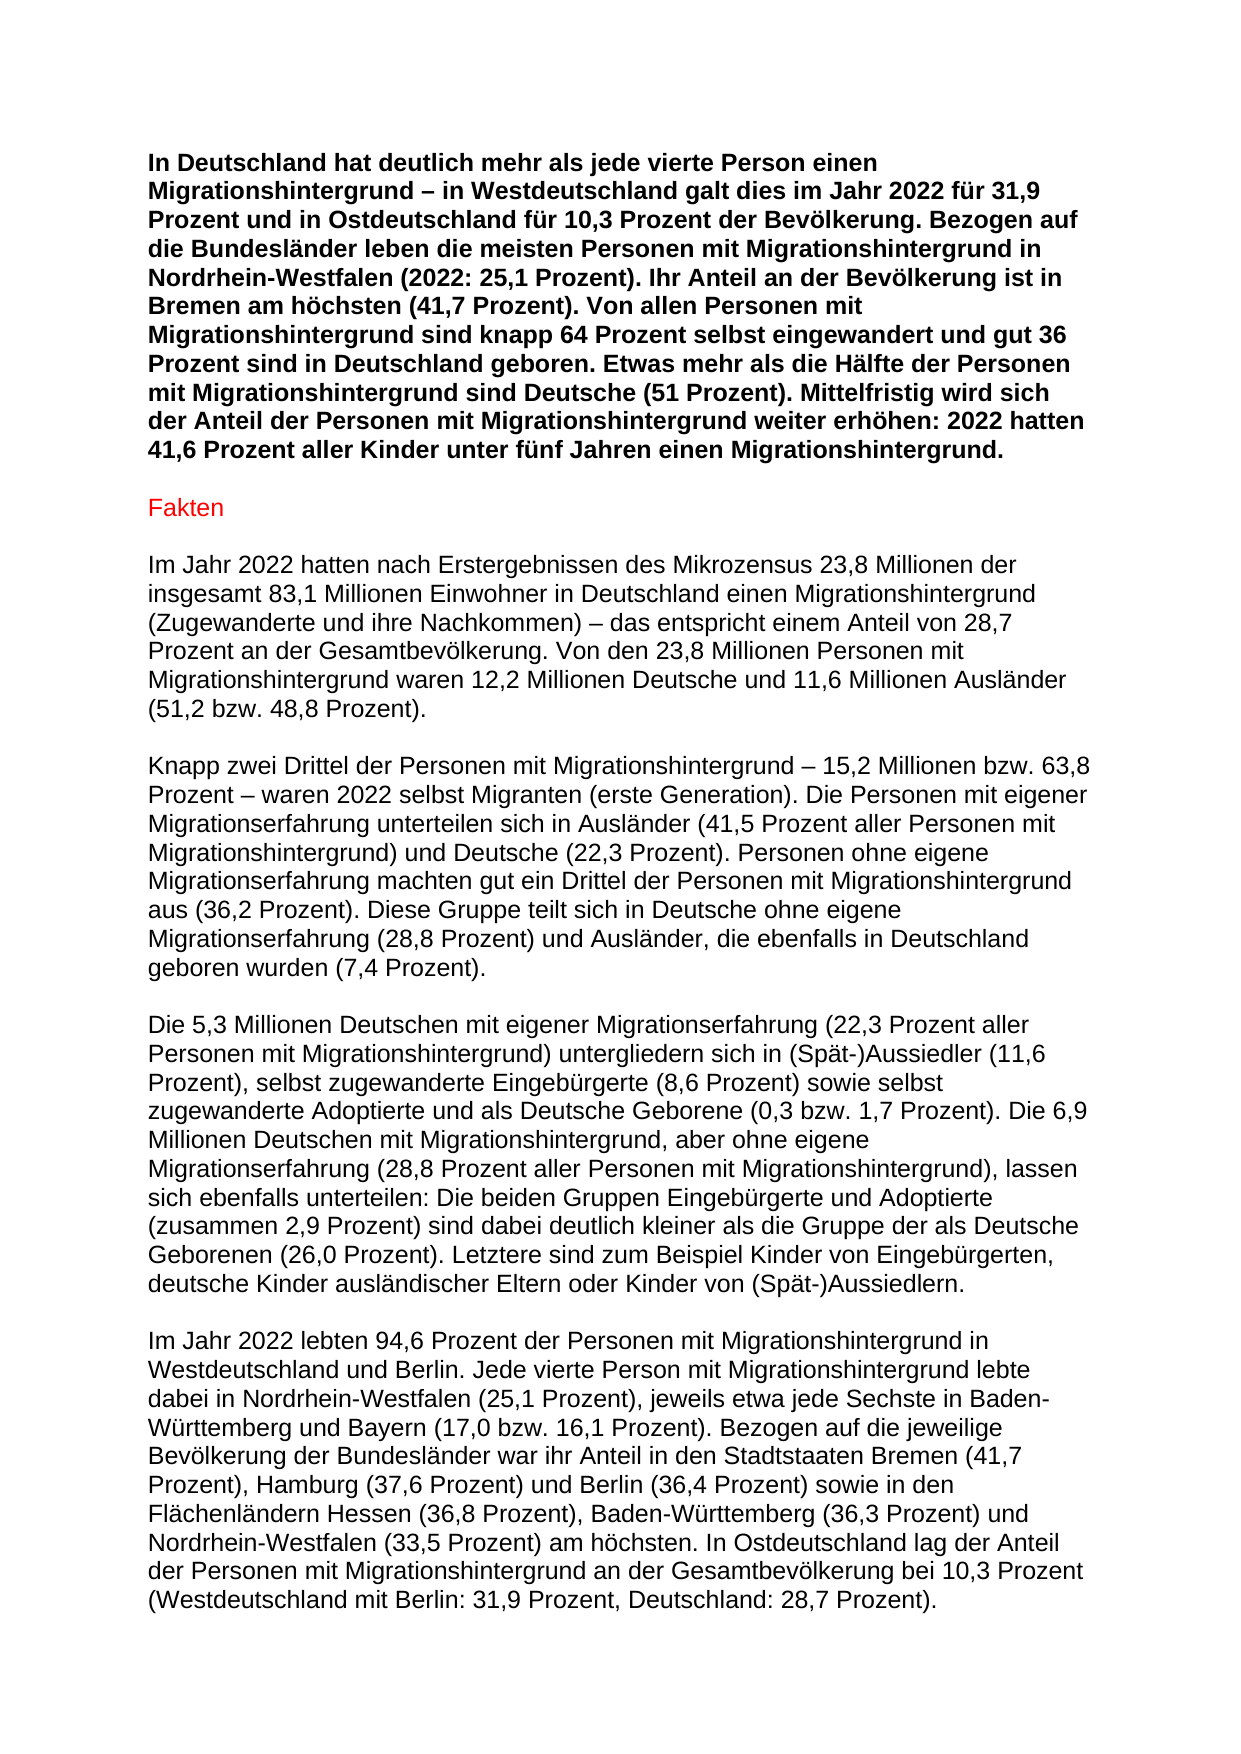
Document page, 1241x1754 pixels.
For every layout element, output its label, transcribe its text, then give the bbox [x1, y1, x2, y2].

text Die 5,3 Millionen Deutschen mit eigener Migrationserfahrung (22,3 Prozent aller Personen mit Migrationshintergrund) untergliedern sich in (Spät-)Aussiedler (11,6 Prozent), selbst zugewanderte Eingebürgerte (8,6 Prozent) sowie selbst zugewanderte Adoptierte und als Deutsche Geborene (0,3 bzw. 1,7 Prozent). Die 6,9 Millionen Deutschen mit Migrationshintergrund, aber ohne eigene Migrationserfahrung (28,8 Prozent aller Personen mit Migrationshintergrund), lassen sich ebenfalls unterteilen: Die beiden Gruppen Eingebürgerte und Adoptierte (zusammen 2,9 Prozent) sind dabei deutlich kleiner als die Gruppe der als Deutsche Geborenen (26,0 Prozent). Letztere sind zum Beispiel Kinder von Eingebürgerten, deutsche Kinder ausländischer Eltern oder Kinder von (Spät-)Aussiedlern. [148, 1010, 1093, 1298]
text Im Jahr 2022 lebten 94,6 Prozent der Personen mit Migrationshintergrund in Westdeutschland und Berlin. Jede vierte Person mit Migrationshintergrund lebte dabei in Nordrhein-Westfalen (25,1 Prozent), jeweils etwa jede Sechste in Baden-Württemberg und Bayern (17,0 bzw. 16,1 Prozent). Bezogen auf die jeweilige Bevölkerung der Bundesländer war ihr Anteil in den Stadtstaaten Bremen (41,7 Prozent), Hamburg (37,6 Prozent) und Berlin (36,4 Prozent) sowie in den Flächenländern Hessen (36,8 Prozent), Baden-Württemberg (36,3 Prozent) und Nordrhein-Westfalen (33,5 Prozent) am höchsten. In Ostdeutschland lag der Anteil der Personen mit Migrationshintergrund an der Gesamtbevölkerung bei 10,3 Prozent (Westdeutschland mit Berlin: 31,9 Prozent, Deutschland: 28,7 Prozent). [148, 1326, 1093, 1614]
text In Deutschland hat deutlich mehr als jede vierte Person einen Migrationshintergrund – in Westdeutschland galt dies im Jahr 2022 für 31,9 Prozent und in Ostdeutschland für 10,3 Prozent der Bevölkerung. Bezogen auf die Bundesländer leben die meisten Personen mit Migrationshintergrund in Nordrhein-Westfalen (2022: 25,1 Prozent). Ihr Anteil an der Bevölkerung ist in Bremen am höchsten (41,7 Prozent). Von allen Personen mit Migrationshintergrund sind knapp 64 Prozent selbst eingewandert und gut 36 Prozent sind in Deutschland geboren. Etwas mehr als die Hälfte der Personen mit Migrationshintergrund sind Deutsche (51 Prozent). Mittelfristig wird sich der Anteil der Personen mit Migrationshintergrund weiter erhöhen: 2022 hatten 41,6 Prozent aller Kinder unter fünf Jahren einen Migrationshintergrund. [148, 148, 1093, 464]
text Im Jahr 2022 hatten nach Erstergebnissen des Mikrozensus 23,8 Millionen der insgesamt 83,1 Millionen Einwohner in Deutschland einen Migrationshintergrund (Zugewanderte und ihre Nachkommen) – das entspricht einem Anteil von 28,7 Prozent an der Gesamtbevölkerung. Von den 23,8 Millionen Personen mit Migrationshintergrund waren 12,2 Millionen Deutsche und 11,6 Millionen Ausländer (51,2 bzw. 48,8 Prozent). [148, 550, 1093, 723]
text Fakten [148, 493, 1093, 521]
text Knapp zwei Drittel der Personen mit Migrationshintergrund – 15,2 Millionen bzw. 63,8 Prozent – waren 2022 selbst Migranten (erste Generation). Die Personen mit eigener Migrationserfahrung unterteilen sich in Ausländer (41,5 Prozent aller Personen mit Migrationshintergrund) und Deutsche (22,3 Prozent). Personen ohne eigene Migrationserfahrung machten gut ein Drittel der Personen mit Migrationshintergrund aus (36,2 Prozent). Diese Gruppe teilt sich in Deutsche ohne eigene Migrationserfahrung (28,8 Prozent) und Ausländer, die ebenfalls in Deutschland geboren wurden (7,4 Prozent). [148, 751, 1093, 981]
